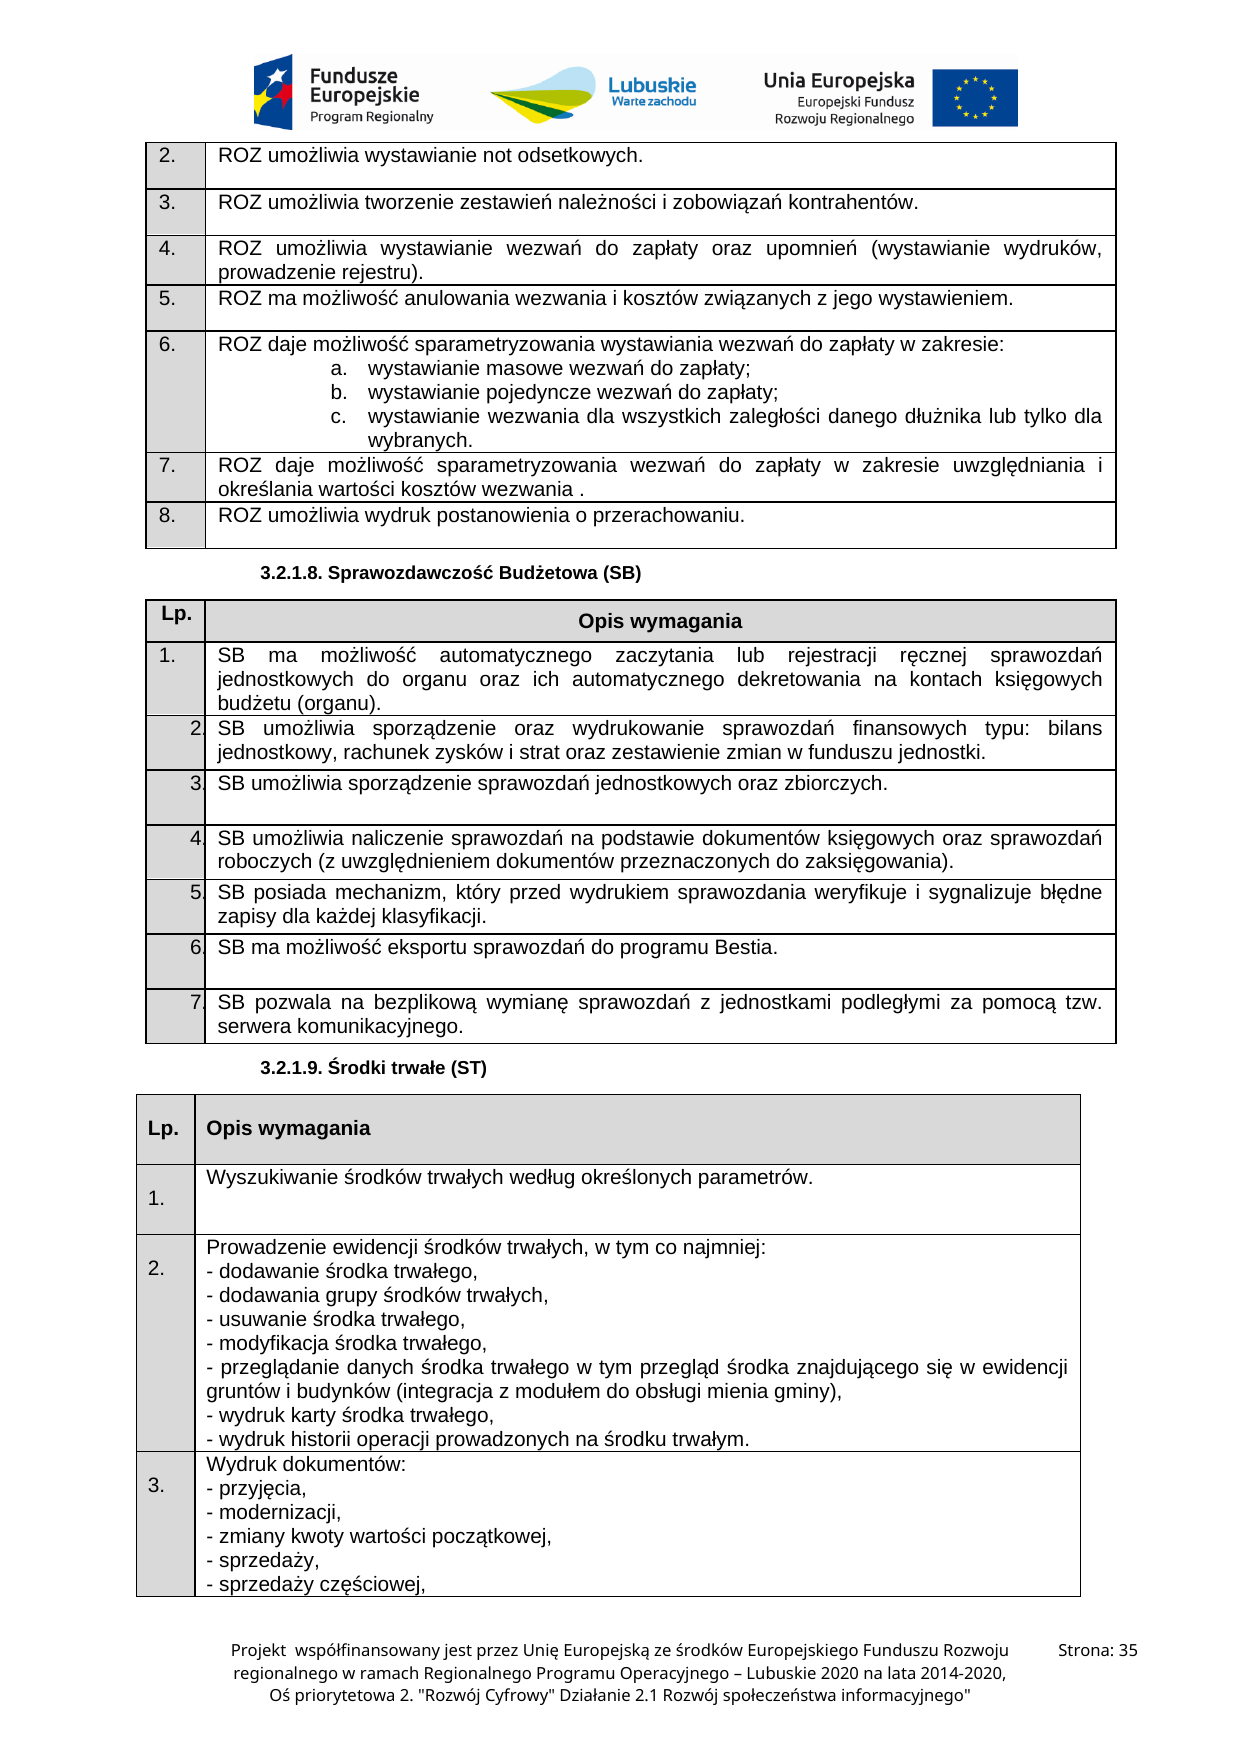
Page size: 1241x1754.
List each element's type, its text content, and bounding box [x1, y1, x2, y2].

table_cell 1. [147, 643, 204, 714]
table_cell ROZ umożliwia wystawianie wezwań do zapłaty oraz upomnień (wystawianie wydruków, prowadzenie rejestru). [206, 236, 1115, 284]
table_cell [147, 143, 205, 188]
subtitle Sprawozdawczość Budżetowa (SB) [260, 562, 1092, 583]
table_cell SB umożliwia sporządzenie sprawozdań jednostkowych oraz zbiorczych. [206, 771, 1115, 824]
subtitle Środki trwałe (ST) [260, 1057, 1092, 1078]
table_cell [137, 1165, 194, 1234]
table_header Opis wymagania [196, 1095, 1080, 1164]
table_cell SB ma możliwość eksportu sprawozdań do programu Bestia. [206, 935, 1115, 988]
table_cell ROZ daje możliwość sparametryzowania wezwań do zapłaty w zakresie uwzględniania i określania wartości kosztów wezwania . [206, 453, 1115, 501]
table_cell [147, 935, 204, 988]
table_cell [147, 332, 205, 452]
table_cell SB ma możliwość automatycznego zaczytania lub rejestracji ręcznej sprawozdań jednostkowych do organu oraz ich automatycznego dekretowania na kontach księgowych budżetu (organu). [206, 643, 1115, 714]
table_cell Wyszukiwanie środków trwałych według określonych parametrów. [196, 1165, 1080, 1234]
table_cell SB posiada mechanizm, który przed wydrukiem sprawozdania weryfikuje i sygnalizuje błędne zapisy dla każdej klasyfikacji. [206, 880, 1115, 933]
table_cell SB umożliwia sporządzenie oraz wydrukowanie sprawozdań finansowych typu: bilans jednostkowy, rachunek zysków i strat oraz zestawienie zmian w funduszu jednostki. [206, 716, 1115, 769]
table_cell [196, 1452, 1080, 1596]
table_cell [147, 286, 205, 330]
table_cell ROZ umożliwia wydruk postanowienia o przerachowaniu. [206, 503, 1115, 547]
table_header Lp. [147, 601, 204, 641]
table_cell [147, 453, 205, 501]
picture [254, 54, 1018, 130]
table_cell ROZ umożliwia wystawianie not odsetkowych. [206, 143, 1115, 188]
table_cell SB umożliwia naliczenie sprawozdań na podstawie dokumentów księgowych oraz sprawozdań roboczych (z uwzględnieniem dokumentów przeznaczonych do zaksięgowania). [206, 826, 1115, 878]
table_cell [147, 880, 204, 933]
table_cell Prowadzenie ewidencji środków trwałych, w tym co najmniej: - dodawanie środka trwałego, - dodawania grupy środków trwałych, - usuwanie środka trwałego, - modyfikacja środka trwałego, - przeglądanie danych środka trwałego w tym przegląd środka znajdującego się w ewidencji gruntów i budynków (integracja z modułem do obsługi mienia gminy), - wydruk karty środka trwałego, - wydruk historii operacji prowadzonych na środku trwałym. [196, 1235, 1080, 1451]
table_cell ROZ daje możliwość sparametryzowania wystawiania wezwań do zapłaty w zakresie: wystawianie masowe wezwań do zapłaty; wystawianie pojedyncze wezwań do zapłaty; wystawianie wezwania dla wszystkich zaległości danego dłużnika lub tylko dla wybranych. [206, 332, 1115, 452]
table_cell SB pozwala na bezplikową wymianę sprawozdań z jednostkami podległymi za pomocą tzw. serwera komunikacyjnego. [206, 990, 1115, 1043]
table_cell [147, 826, 204, 878]
table_cell [147, 503, 205, 547]
table_cell [147, 190, 205, 234]
table_cell ROZ umożliwia tworzenie zestawień należności i zobowiązań kontrahentów. [206, 190, 1115, 234]
table_cell [147, 990, 204, 1043]
table_cell [147, 716, 204, 769]
table_cell [137, 1452, 194, 1596]
table_header Opis wymagania [206, 601, 1115, 641]
table_cell ROZ ma możliwość anulowania wezwania i kosztów związanych z jego wystawieniem. [206, 286, 1115, 330]
table_cell [147, 236, 205, 284]
table_cell [137, 1235, 194, 1451]
table_cell [147, 771, 204, 824]
table_header Lp. [137, 1095, 194, 1164]
